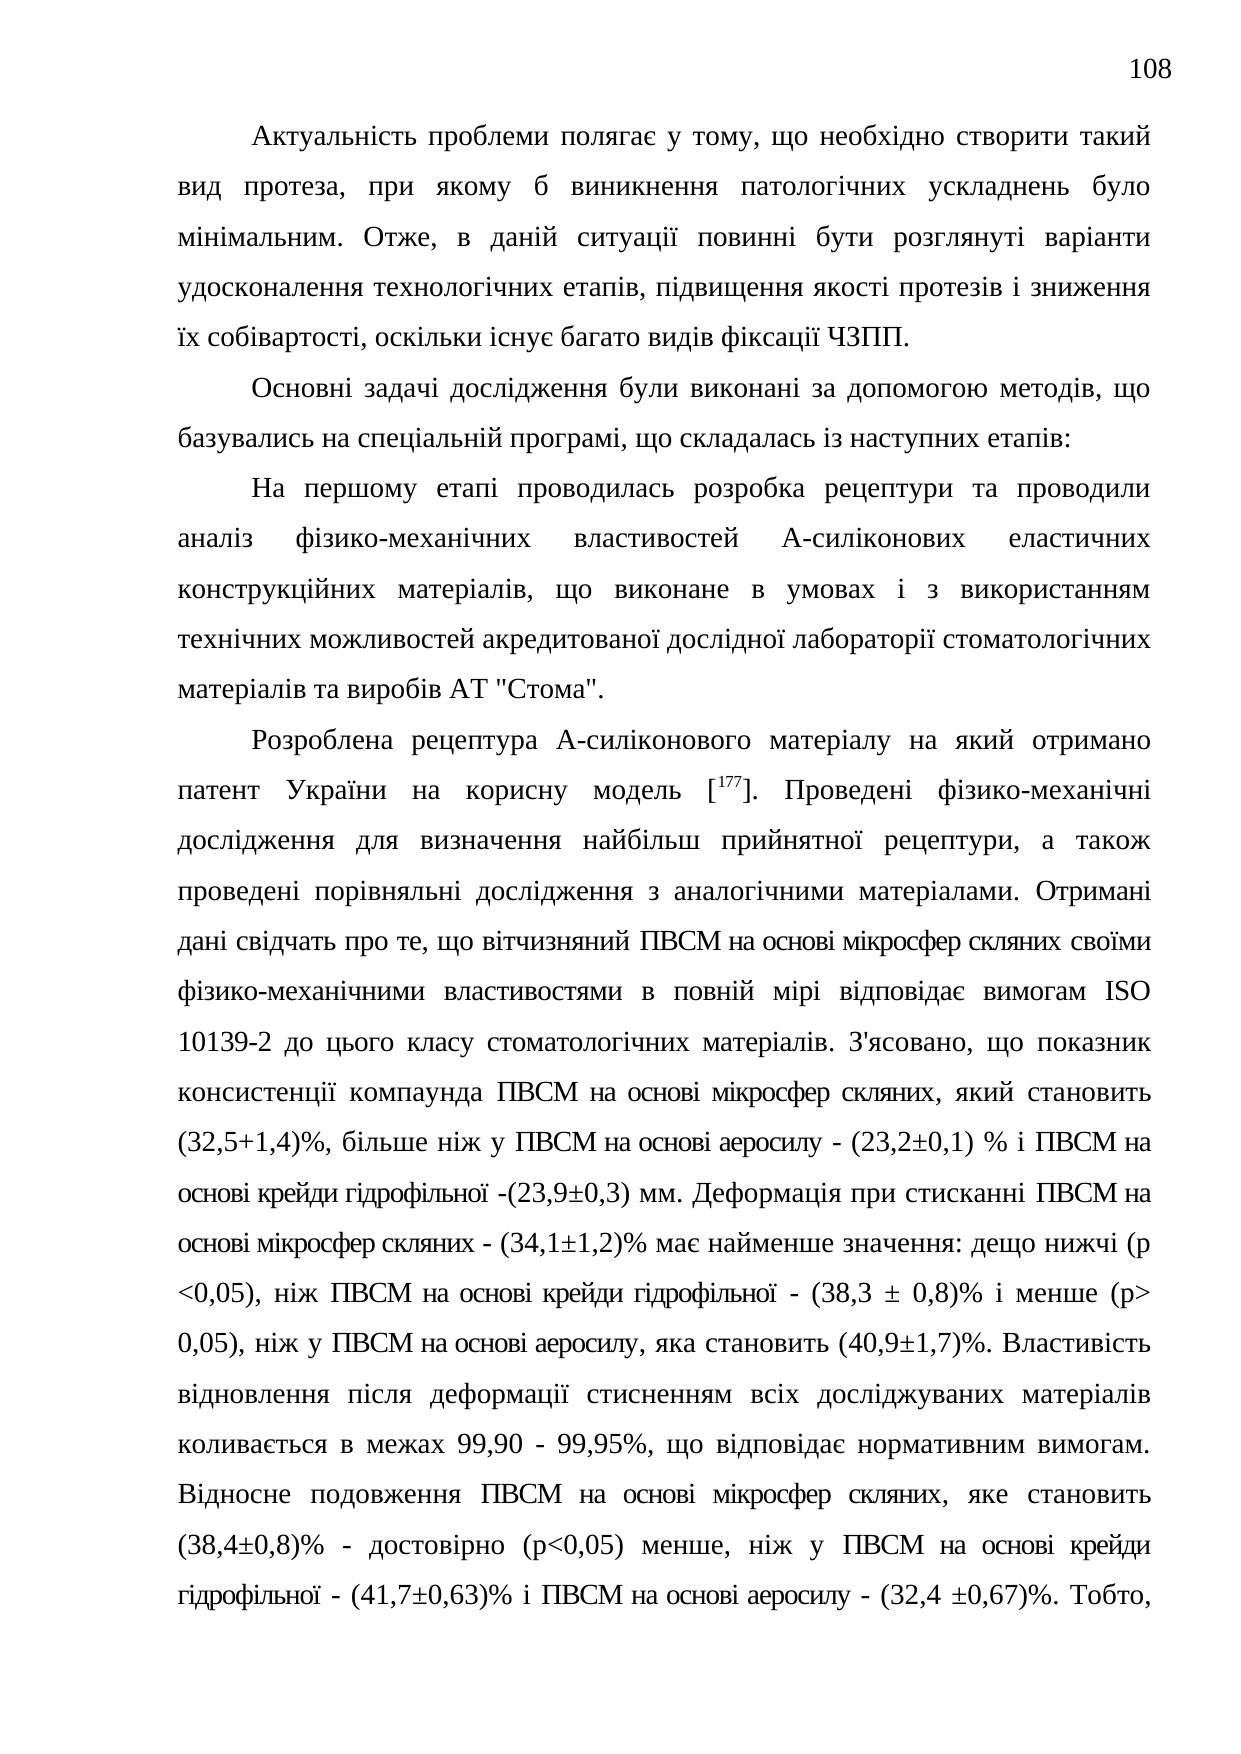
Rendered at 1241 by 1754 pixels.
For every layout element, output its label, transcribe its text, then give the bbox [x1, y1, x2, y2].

text Основні задачі дослідження були виконані за допомогою методів, що базувались на спеціальній програмі, що складалась із наступних етапів: [177, 370, 1152, 453]
text На першому етапі проводилась розробка рецептури та проводили аналіз фізико-механічних властивостей А-силіконових еластичних конструкційних матеріалів, що виконане в умовах і з використанням технічних можливостей акредитованої дослідної лабораторії стоматологічних матеріалів та виробів АТ "Стома". [177, 470, 1152, 705]
text Актуальність проблеми полягає у тому, що необхідно створити такий вид протеза, при якому б виникнення патологічних ускладнень було мінімальним. Отже, в даній ситуації повинні бути розглянуті варіанти удосконалення технологічних етапів, підвищення якості протезів і зниження їх собівартості, оскільки існує багато видів фіксації ЧЗПП. [177, 118, 1152, 353]
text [177, 722, 1152, 1611]
